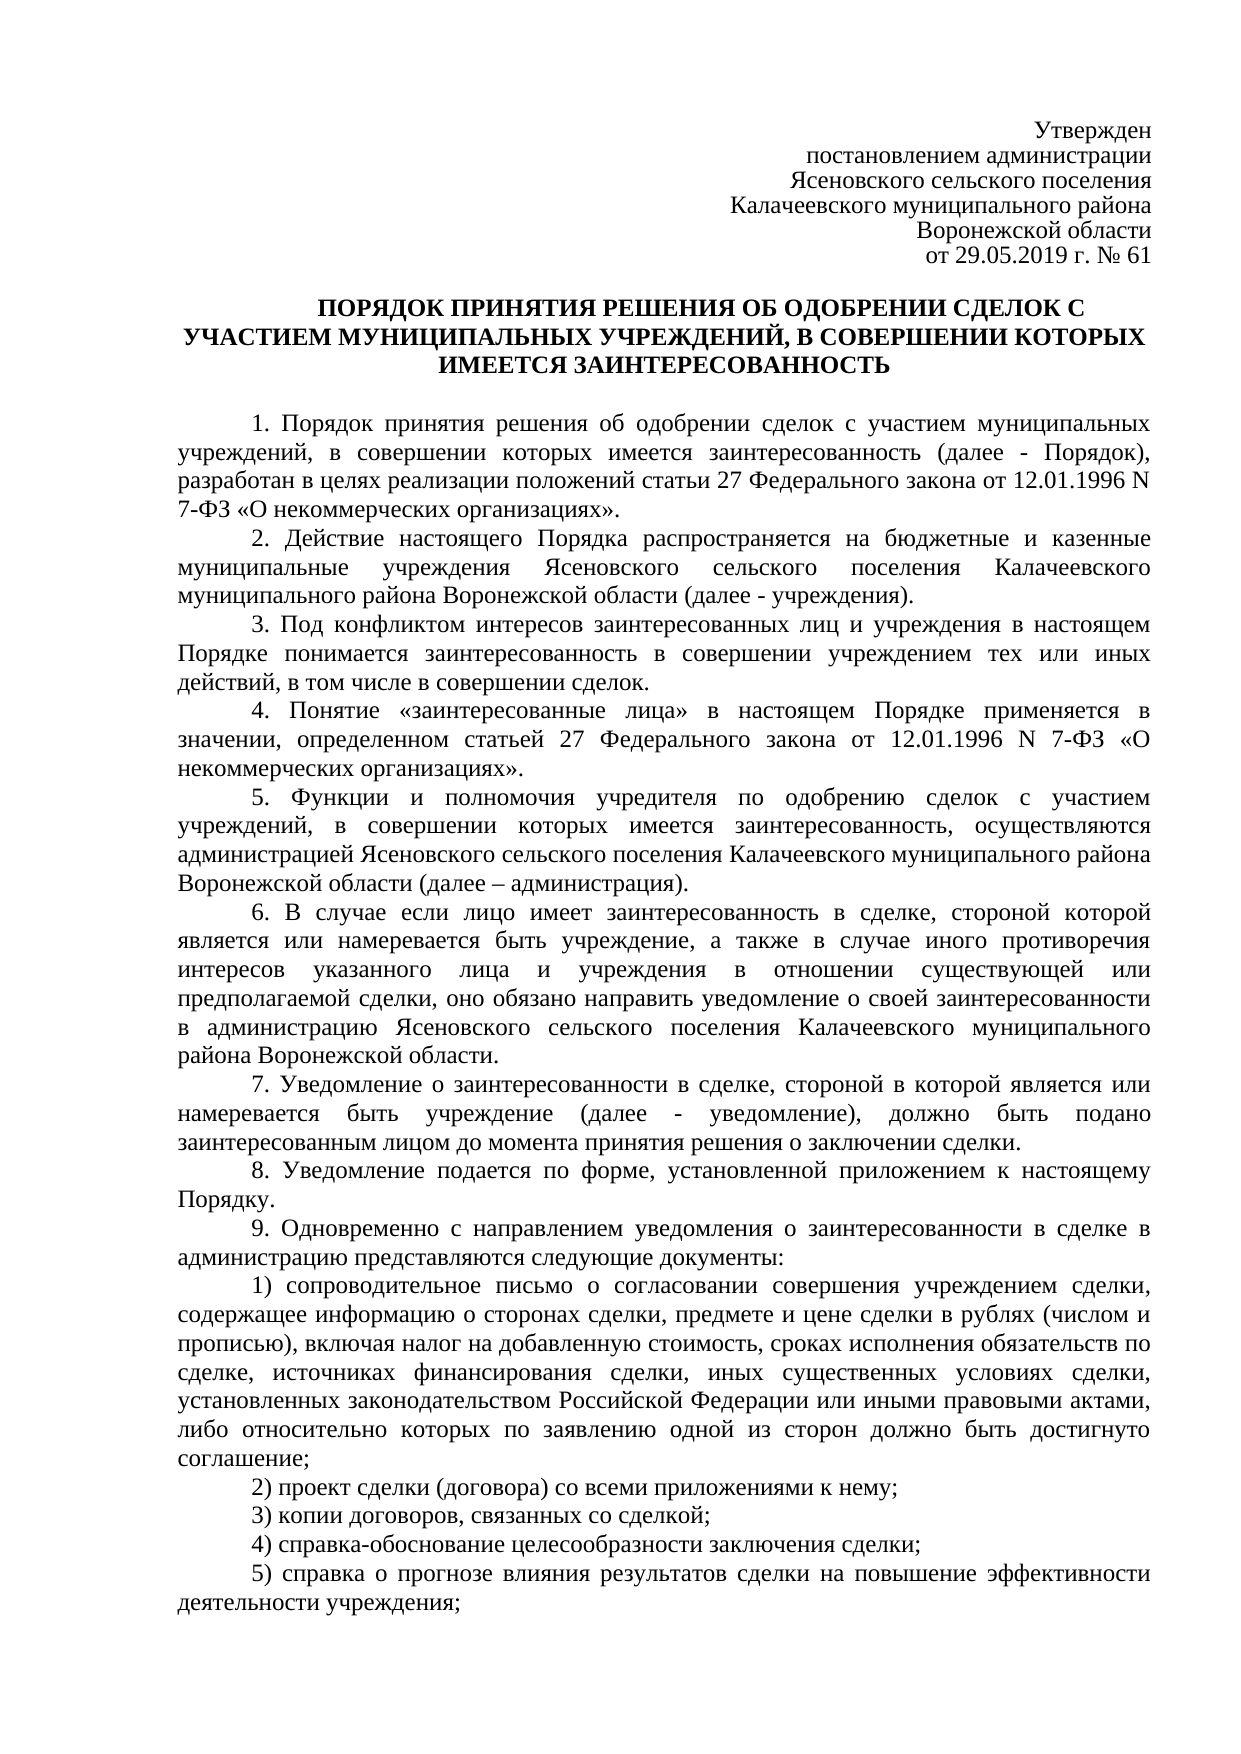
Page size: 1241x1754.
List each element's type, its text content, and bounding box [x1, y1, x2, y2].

text постановлением администрации [177, 143, 1152, 168]
text 4. Понятие «заинтересованные лица» в настоящем Порядке применяется в значении, определенном статьей 27 Федерального закона от 12.01.1996 N 7-ФЗ «О некоммерческих организациях». [177, 696, 1152, 782]
text Ясеновского сельского поселения [177, 168, 1152, 193]
text от 29.05.2019 г. № 61 [177, 243, 1152, 268]
text 5) справка о прогнозе влияния результатов сделки на повышение эффективности деятельности учреждения; [177, 1558, 1152, 1616]
text 1) сопроводительное письмо о согласовании совершения учреждением сделки, содержащее информацию о сторонах сделки, предмете и цене сделки в рублях (числом и прописью), включая налог на добавленную стоимость, сроках исполнения обязательств по сделке, источниках финансирования сделки, иных существенных условиях сделки, установленных законодательством Российской Федерации или иными правовыми актами, либо относительно которых по заявлению одной из сторон должно быть достигнуто соглашение; [177, 1271, 1152, 1472]
text 5. Функции и полномочия учредителя по одобрению сделок с участием учреждений, в совершении которых имеется заинтересованность, осуществляются администрацией Ясеновского сельского поселения Калачеевского муниципального района Воронежской области (далее – администрация). [177, 782, 1152, 897]
text 2) проект сделки (договора) со всеми приложениями к нему; [177, 1472, 1152, 1501]
text 4) справка-обоснование целесообразности заключения сделки; [177, 1529, 1152, 1558]
title ПОРЯДОК ПРИНЯТИЯ РЕШЕНИЯ ОБ ОДОБРЕНИИ СДЕЛОК С УЧАСТИЕМ МУНИЦИПАЛЬНЫХ УЧРЕЖДЕНИЙ, В СОВЕРШЕНИИ КОТОРЫХ ИМЕЕТСЯ ЗАИНТЕРЕСОВАННОСТЬ [177, 293, 1152, 379]
text 6. В случае если лицо имеет заинтересованность в сделке, стороной которой является или намеревается быть учреждение, а также в случае иного противоречия интересов указанного лица и учреждения в отношении существующей или предполагаемой сделки, оно обязано направить уведомление о своей заинтересованности в администрацию Ясеновского сельского поселения Калачеевского муниципального района Воронежской области. [177, 897, 1152, 1069]
text 1. Порядок принятия решения об одобрении сделок с участием муниципальных учреждений, в совершении которых имеется заинтересованность (далее - Порядок), разработан в целях реализации положений статьи 27 Федерального закона от 12.01.1996 N 7-ФЗ «О некоммерческих организациях». [177, 408, 1152, 523]
text 3. Под конфликтом интересов заинтересованных лиц и учреждения в настоящем Порядке понимается заинтересованность в совершении учреждением тех или иных действий, в том числе в совершении сделок. [177, 609, 1152, 696]
text 8. Уведомление подается по форме, установленной приложением к настоящему Порядку. [177, 1156, 1152, 1213]
text 9. Одновременно с направлением уведомления о заинтересованности в сделке в администрацию представляются следующие документы: [177, 1213, 1152, 1271]
text 7. Уведомление о заинтересованности в сделке, стороной в которой является или намеревается быть учреждение (далее - уведомление), должно быть подано заинтересованным лицом до момента принятия решения о заключении сделки. [177, 1069, 1152, 1156]
text Калачеевского муниципального района [177, 193, 1152, 218]
text Утвержден [177, 118, 1152, 143]
text 2. Действие настоящего Порядка распространяется на бюджетные и казенные муниципальные учреждения Ясеновского сельского поселения Калачеевского муниципального района Воронежской области (далее - учреждения). [177, 523, 1152, 609]
text 3) копии договоров, связанных со сделкой; [177, 1501, 1152, 1529]
text Воронежской области [177, 218, 1152, 243]
